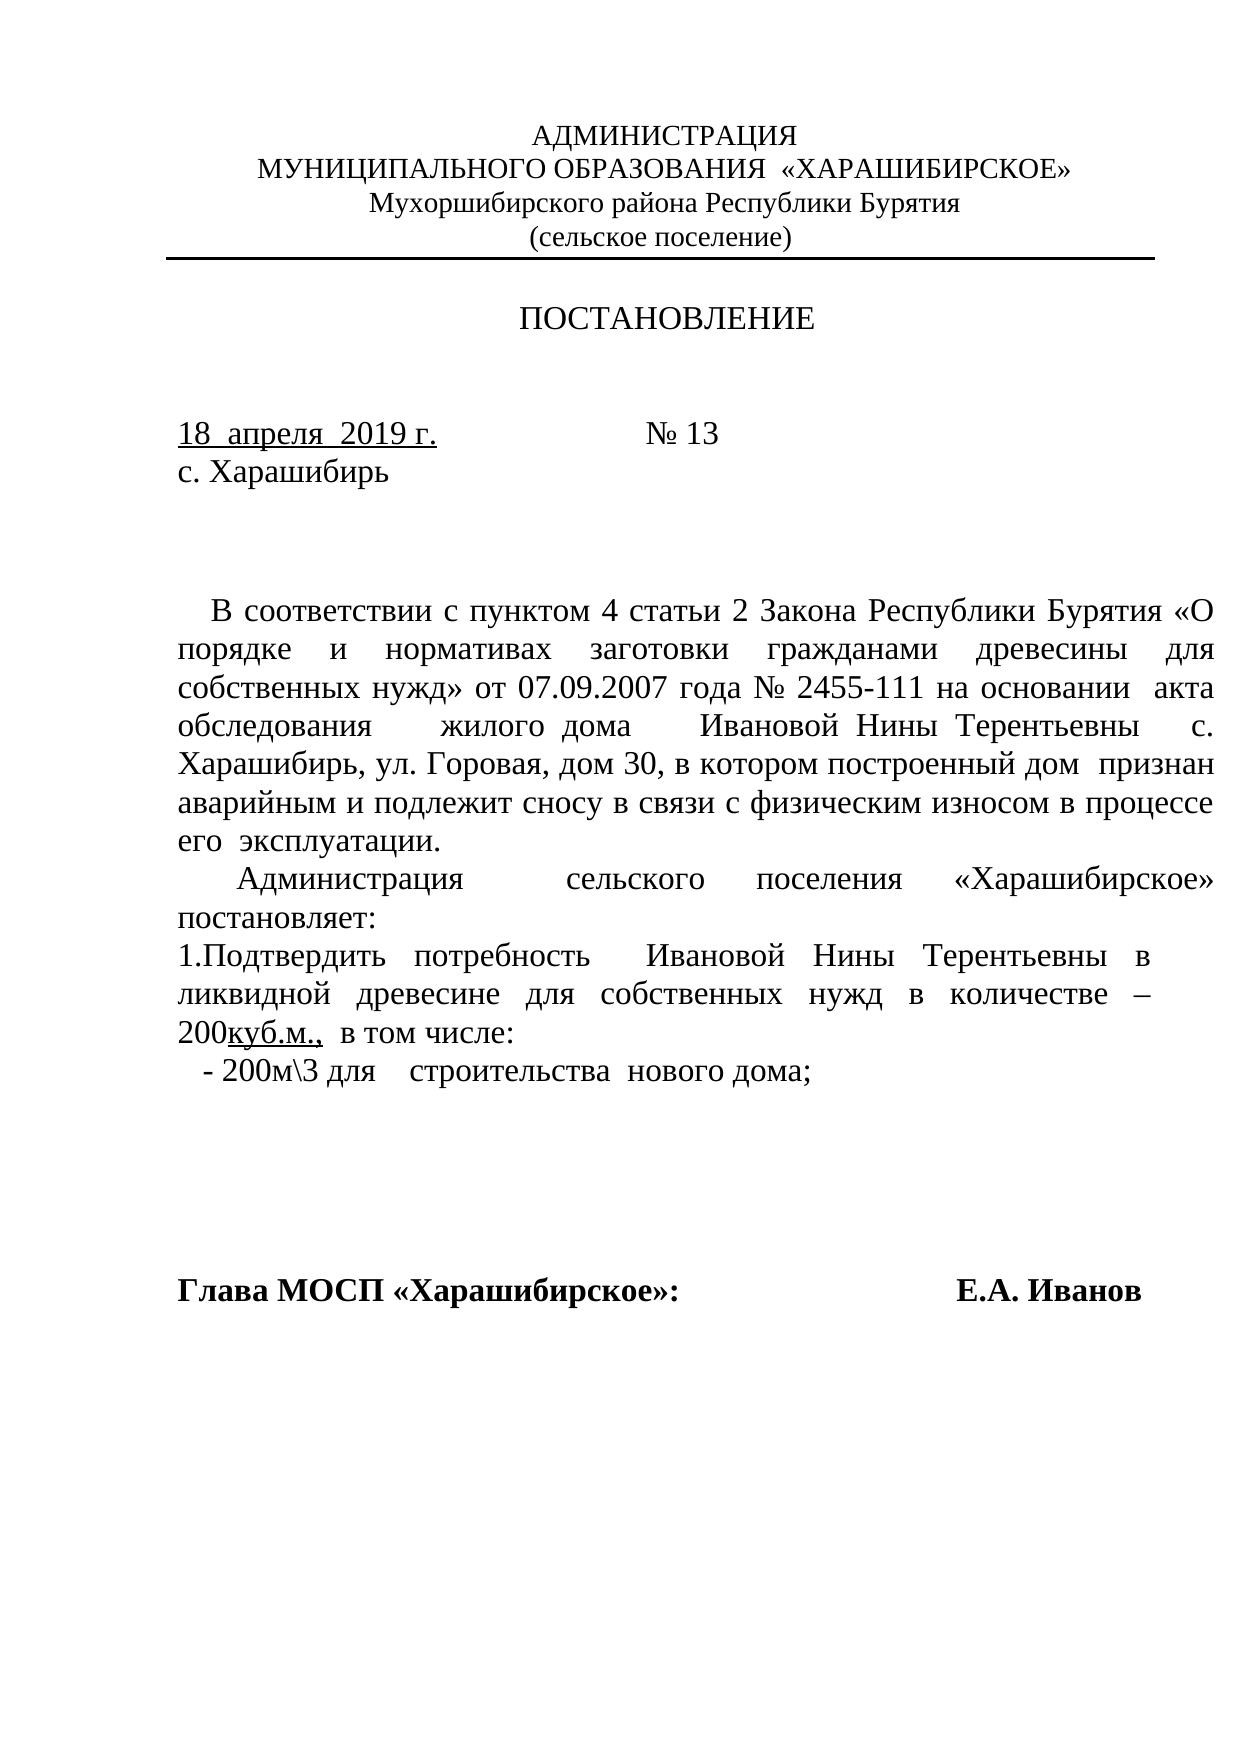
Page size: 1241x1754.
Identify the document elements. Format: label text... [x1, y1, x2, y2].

text - 200м\3 для строительства нового дома; [177, 1050, 1152, 1089]
text АДМИНИСТРАЦИЯ [177, 118, 1152, 152]
subtitle Администрация сельского поселения «Харашибирское» постановляет: [177, 859, 1215, 935]
subtitle В соответствии с пунктом 4 статьи 2 Закона Республики Бурятия «О порядке и нормативах заготовки гражданами древесины для собственных нужд» от 07.09.2007 года № 2455-111 на основании акта обследования жилого дома Ивановой Нины Терентьевны с. Харашибирь, ул. Горовая, дом 30, в котором построенный дом признан аварийным и подлежит сносу в связи с физическим износом в процессе его эксплуатации. [177, 590, 1215, 859]
text 18 апреля 2019 г. № 13 [177, 413, 1152, 451]
subtitle Глава МОСП «Харашибирское»: Е.А. Иванов [177, 1271, 1152, 1309]
text Мухоршибирского района Республики Бурятия [177, 185, 1152, 219]
text ПОСТАНОВЛЕНИЕ [177, 298, 1152, 336]
text МУНИЦИПАЛЬНОГО ОБРАЗОВАНИЯ «ХАРАШИБИРСКОЕ» [177, 152, 1152, 185]
table_header (сельское поселение) [166, 219, 1155, 257]
text 1.Подтвердить потребность Ивановой Нины Терентьевны в ликвидной древесине для собственных нужд в количестве – 200куб.м., в том числе: [177, 935, 1152, 1050]
text с. Харашибирь [177, 451, 1152, 490]
